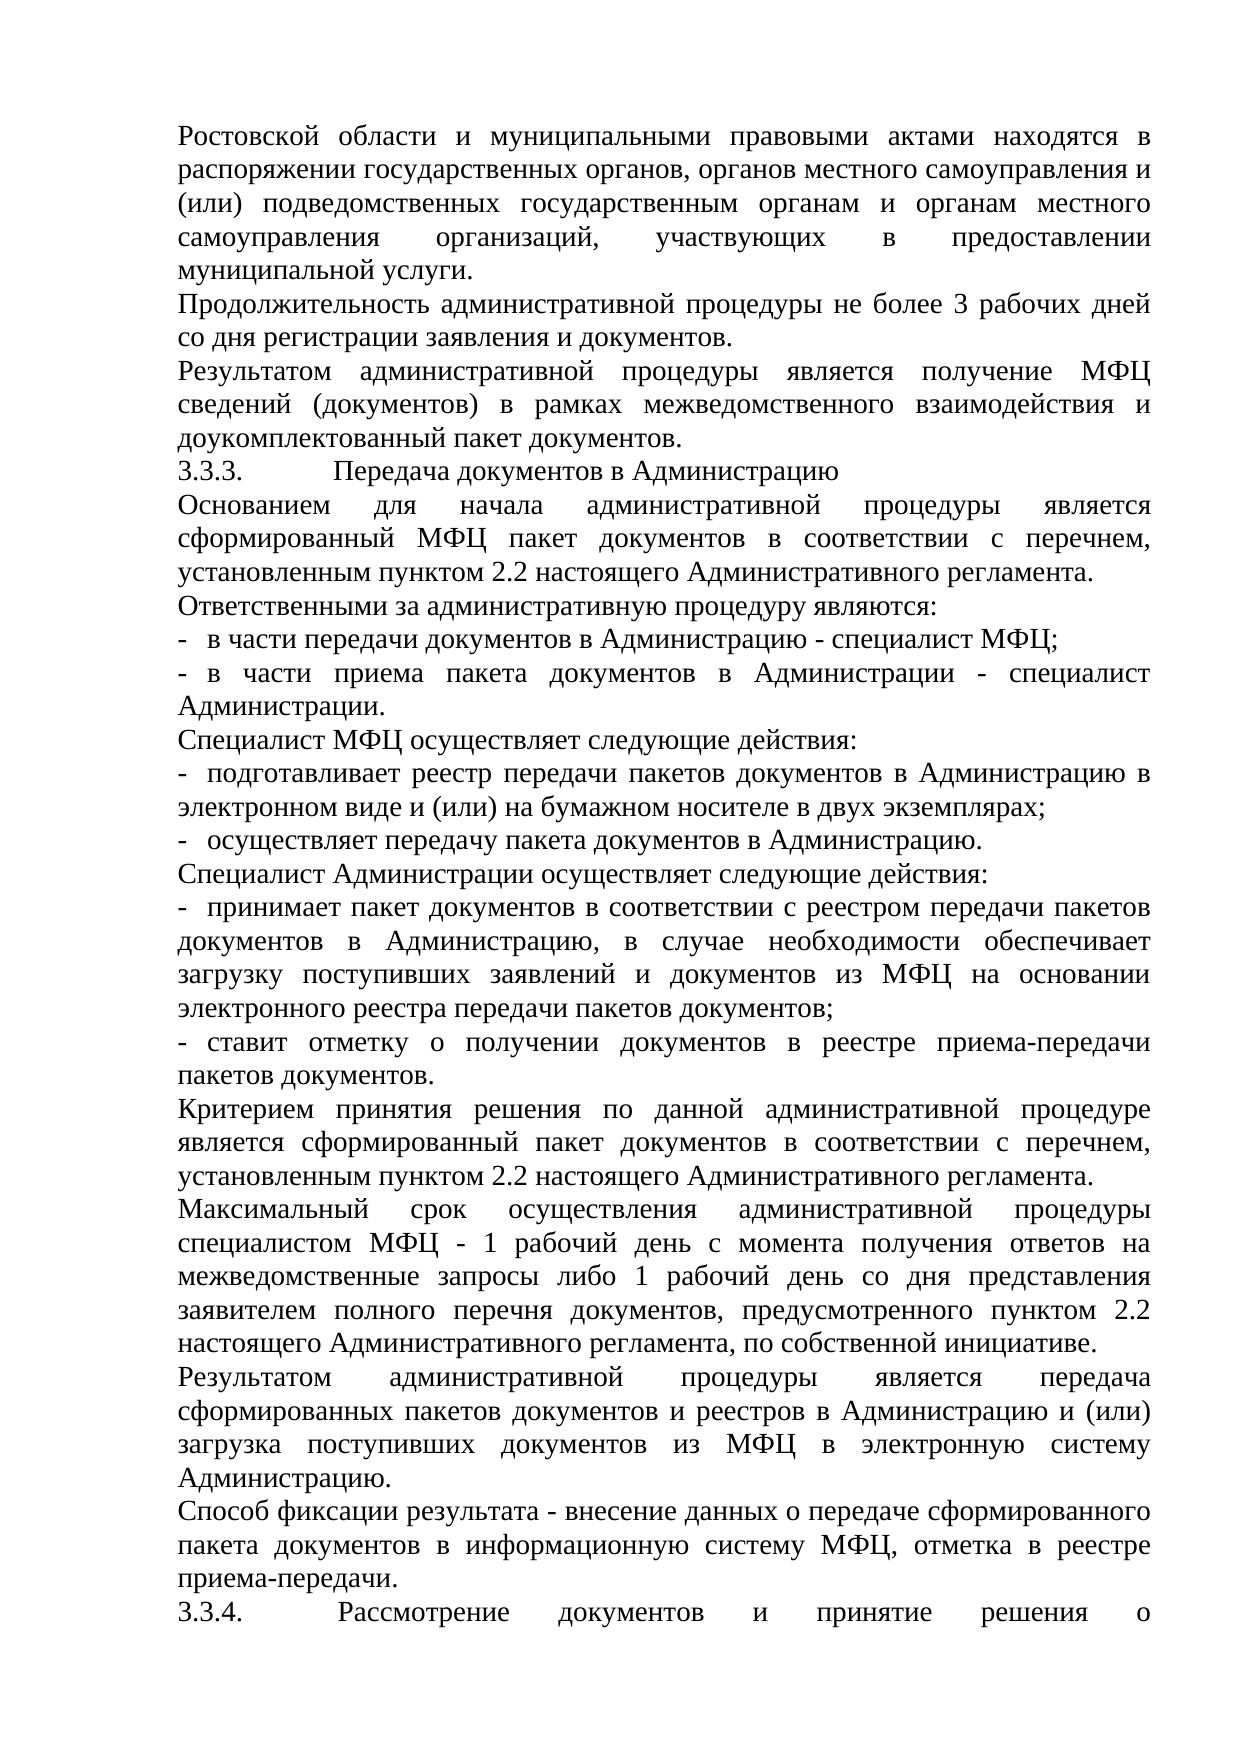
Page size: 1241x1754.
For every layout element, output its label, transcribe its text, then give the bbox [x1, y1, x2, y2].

list ставит отметку о получении документов в реестре приема-передачи пакетов документов. [177, 1024, 1152, 1091]
list в части приема пакета документов в Администрации - специалист Администрации. [177, 655, 1152, 722]
list Передача документов в Администрацию [177, 453, 1152, 487]
text Максимальный срок осуществления административной процедуры специалистом МФЦ - 1 рабочий день с момента получения ответов на межведомственные запросы либо 1 рабочий день со дня представления заявителем полного перечня документов, предусмотренного пунктом 2.2 настоящего Административного регламента, по собственной инициативе. [177, 1191, 1152, 1359]
text Критерием принятия решения по данной административной процедуре является сформированный пакет документов в соответствии с перечнем, установленным пунктом 2.2 настоящего Административного регламента. [177, 1091, 1152, 1191]
list в части передачи документов в Администрацию - специалист МФЦ; [177, 621, 1152, 655]
text Специалист МФЦ осуществляет следующие действия: [177, 722, 1152, 755]
text Результатом административной процедуры является передача сформированных пакетов документов и реестров в Администрацию и (или) загрузка поступивших документов из МФЦ в электронную систему Администрацию. [177, 1359, 1152, 1493]
text Специалист Администрации осуществляет следующие действия: [177, 856, 1152, 889]
list подготавливает реестр передачи пакетов документов в Администрацию в электронном виде и (или) на бумажном носителе в двух экземплярах; [177, 755, 1152, 822]
text Результатом административной процедуры является получение МФЦ сведений (документов) в рамках межведомственного взаимодействия и доукомплектованный пакет документов. [177, 353, 1152, 453]
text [177, 118, 1152, 286]
list осуществляет передачу пакета документов в Администрацию. [177, 822, 1152, 856]
text Продолжительность административной процедуры не более 3 рабочих дней со дня регистрации заявления и документов. [177, 286, 1152, 353]
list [177, 1594, 1152, 1627]
text Ответственными за административную процедуру являются: [177, 588, 1152, 621]
text Основанием для начала административной процедуры является сформированный МФЦ пакет документов в соответствии с перечнем, установленным пунктом 2.2 настоящего Административного регламента. [177, 487, 1152, 588]
list принимает пакет документов в соответствии с реестром передачи пакетов документов в Администрацию, в случае необходимости обеспечивает загрузку поступивших заявлений и документов из МФЦ на основании электронного реестра передачи пакетов документов; [177, 889, 1152, 1024]
text Способ фиксации результата - внесение данных о передаче сформированного пакета документов в информационную систему МФЦ, отметка в реестре приема-передачи. [177, 1493, 1152, 1594]
